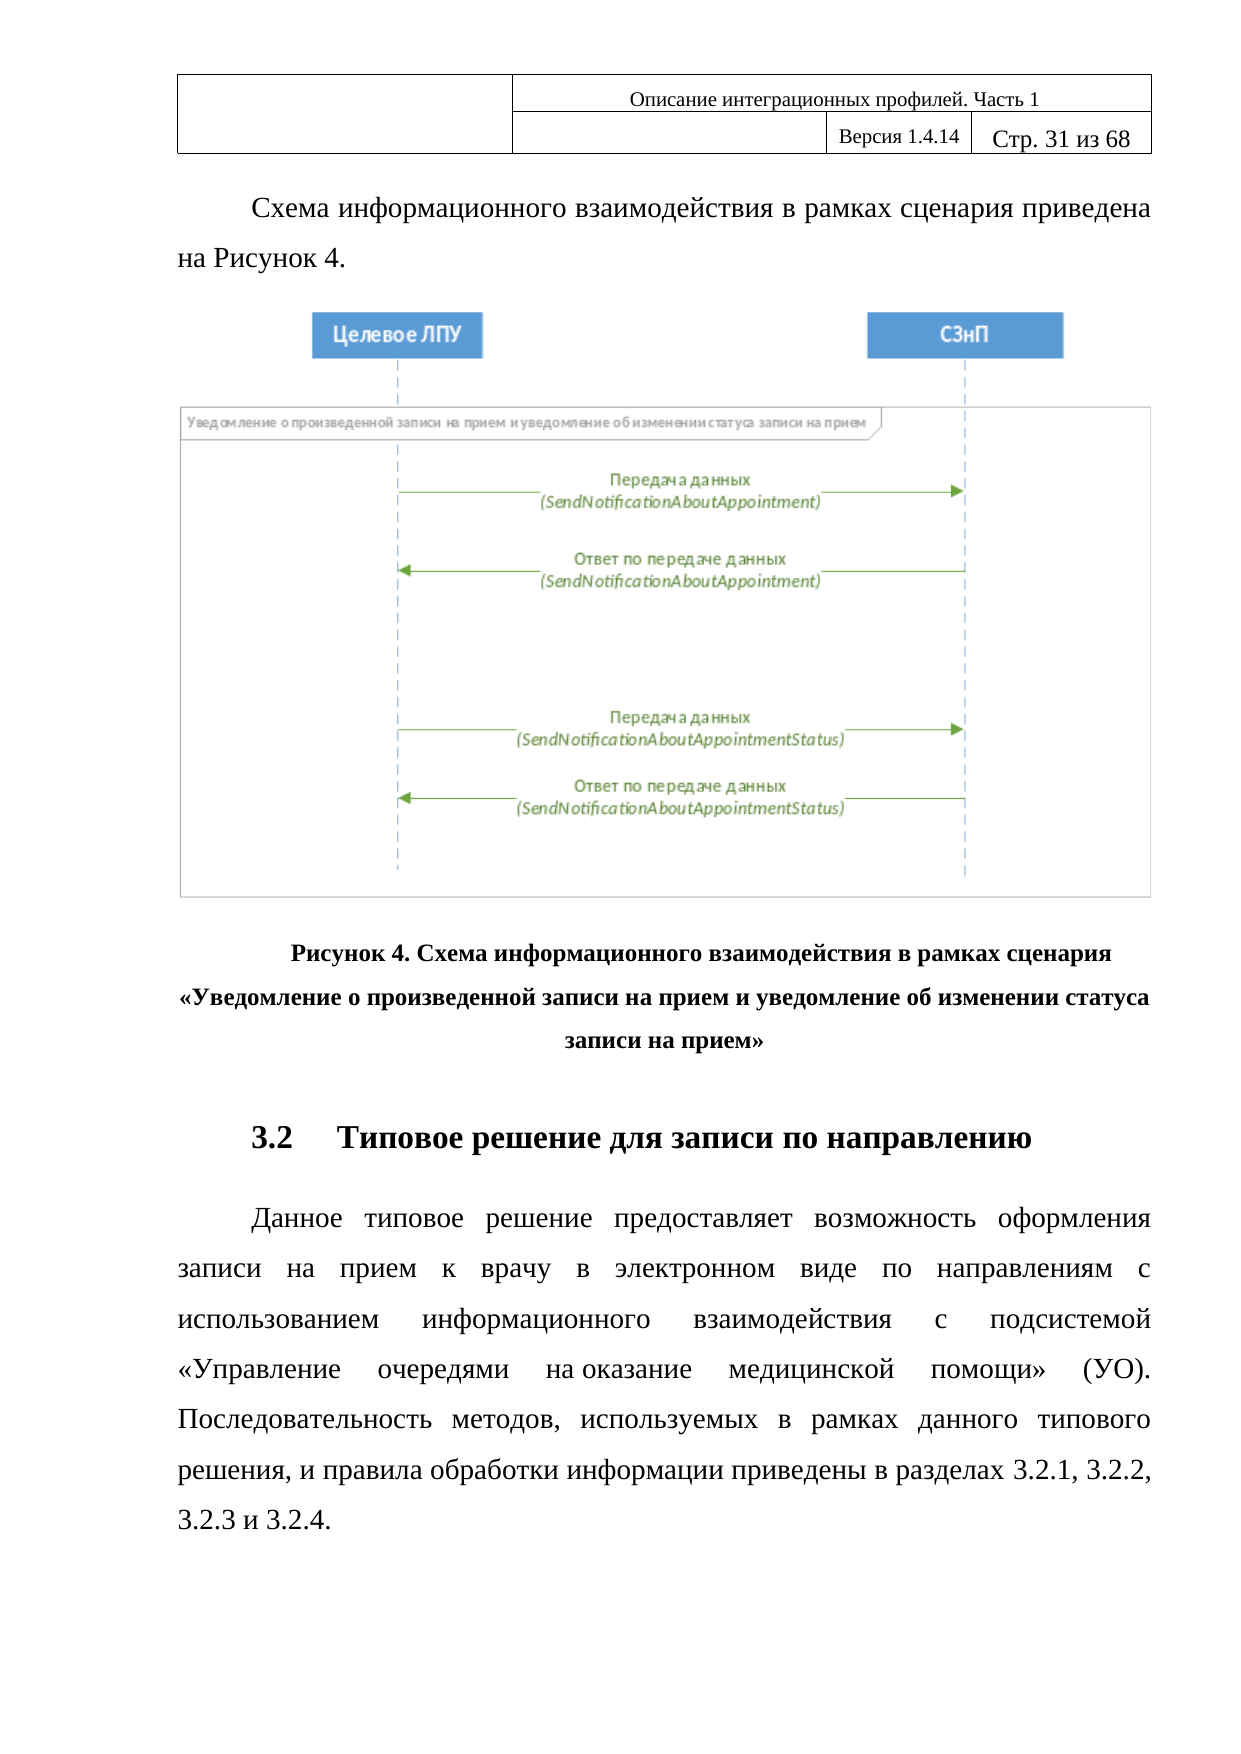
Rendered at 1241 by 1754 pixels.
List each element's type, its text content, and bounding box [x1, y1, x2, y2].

subtitle Типовое решение для записи по направлению [251, 1118, 1152, 1156]
text Рисунок 4. Схема информационного взаимодействия в рамках сценария «Уведомление о произведенной записи на прием и уведомление об изменении статуса записи на прием» [177, 938, 1152, 1053]
text Схема информационного взаимодействия в рамках сценария приведена на Рисунок 4. [177, 190, 1152, 274]
text Данное типовое решение предоставляет возможность оформления записи на прием к врачу в электронном виде по направлениям с использованием информационного взаимодействия с подсистемой «Управление очередями на оказание медицинской помощи» (УО). Последовательность методов, используемых в рамках данного типового решения, и правила обработки информации приведены в разделах 3.2.1, 3.2.2, 3.2.3 и 3.2.4. [177, 1200, 1152, 1536]
